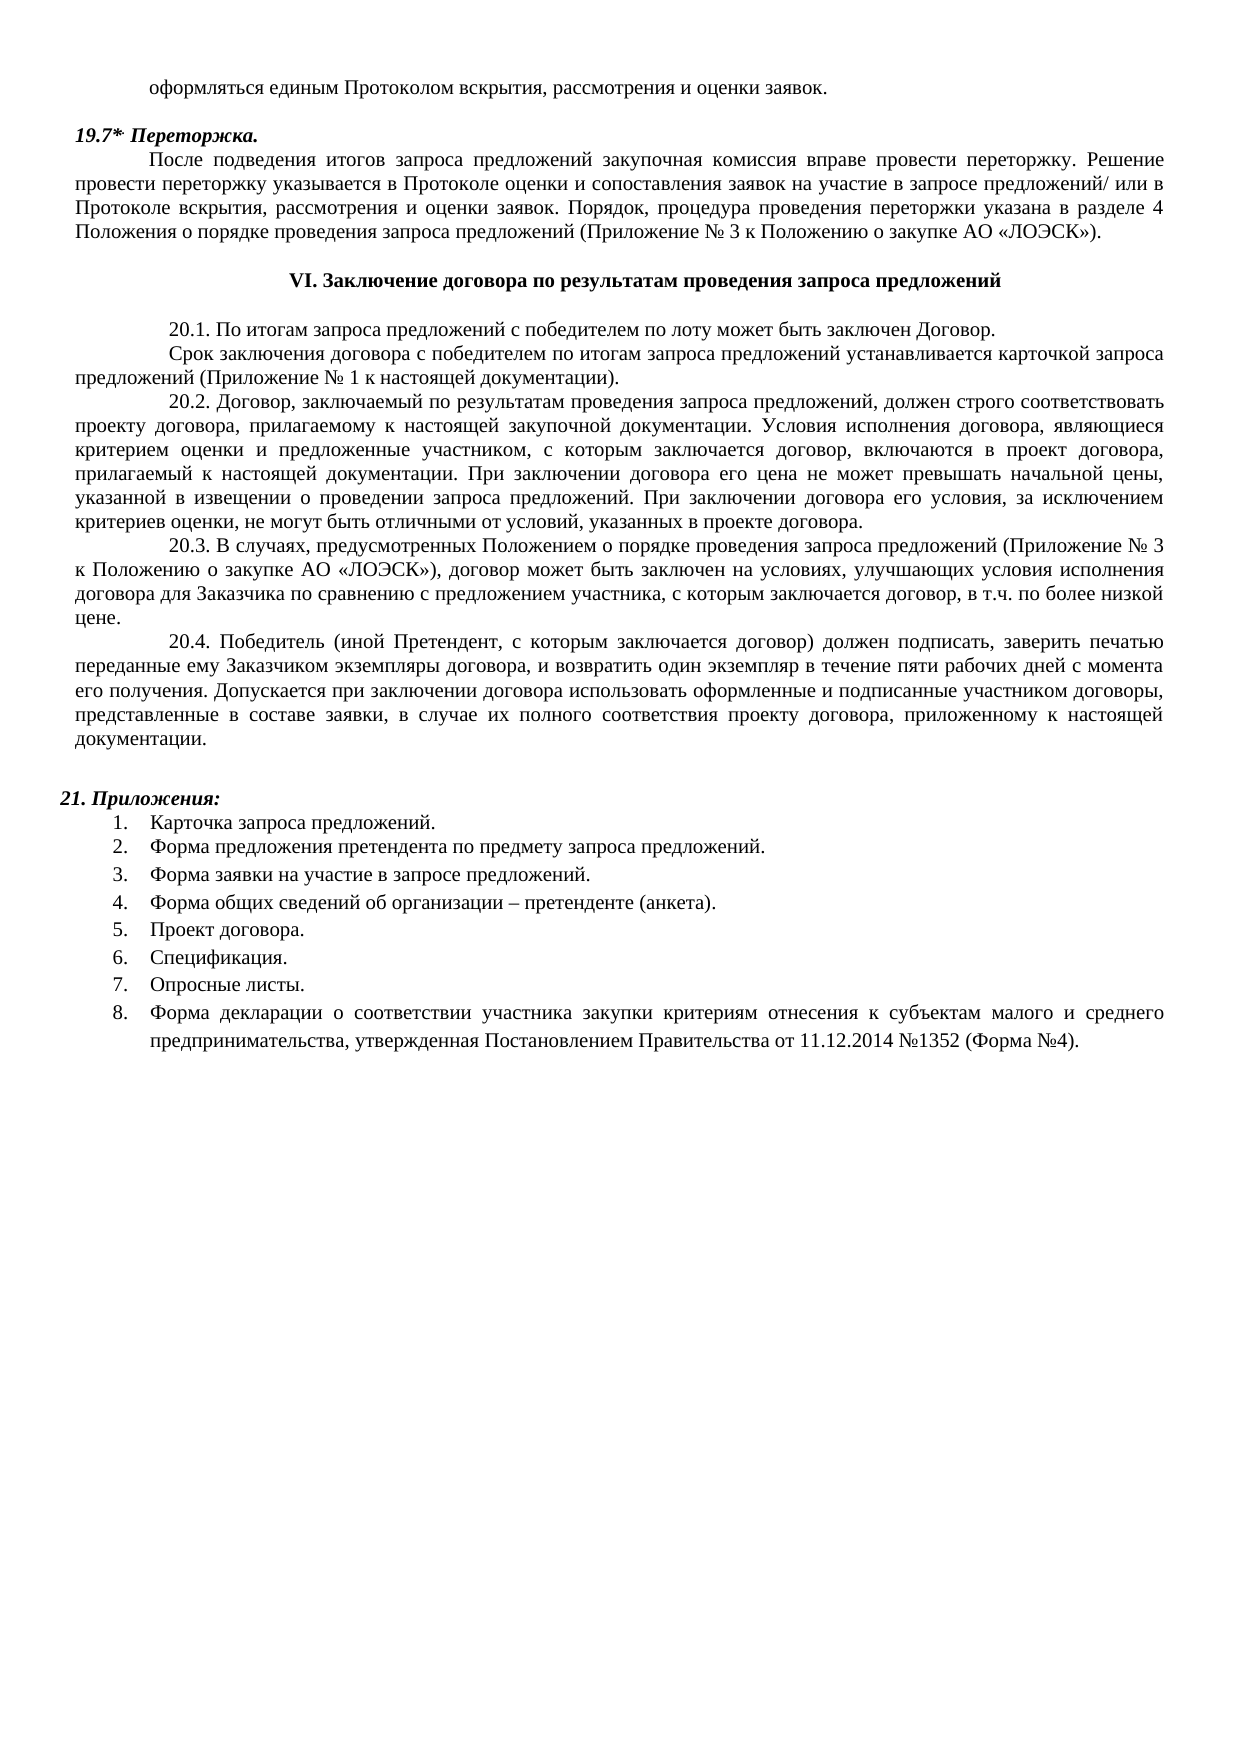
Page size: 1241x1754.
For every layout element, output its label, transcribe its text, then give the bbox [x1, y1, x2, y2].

list 20.2. Договор, заключаемый по результатам проведения запроса предложений, должен строго соответствовать проекту договора, прилагаемому к настоящей закупочной документации. Условия исполнения договора, являющиеся критерием оценки и предложенные участником, с которым заключается договор, включаются в проект договора, прилагаемый к настоящей документации. При заключении договора его цена не может превышать начальной цены, указанной в извещении о проведении запроса предложений. При заключении договора его условия, за исключением критериев оценки, не могут быть отличными от условий, указанных в проекте договора. [75, 389, 1165, 533]
text VI. Заключение договора по результатам проведения запроса предложений [75, 267, 1216, 292]
list Карточка запроса предложений. [112, 810, 1165, 834]
list 20.1. По итогам запроса предложений с победителем по лоту может быть заключен Договор. [75, 317, 1165, 341]
list Опросные листы. [112, 972, 1165, 996]
text 19.7*. Переторжка. [75, 123, 1165, 147]
text 21. Приложения: [60, 786, 1165, 810]
list Спецификация. [112, 945, 1165, 969]
list Проект договора. [112, 917, 1165, 941]
list Форма общих сведений об организации – претенденте (анкета). [112, 889, 1165, 914]
list Форма заявки на участие в запросе предложений. [112, 862, 1165, 886]
list Форма декларации о соответствии участника закупки критериям отнесения к субъектам малого и среднего предпринимательства, утвержденная Постановлением Правительства от 11.12.2014 №1352 (Форма №4). [112, 1000, 1165, 1052]
list Срок заключения договора с победителем по итогам запроса предложений устанавливается карточкой запроса предложений (Приложение № 1 к настоящей документации). [75, 341, 1165, 389]
text После подведения итогов запроса предложений закупочная комиссия вправе провести переторжку. Решение провести переторжку указывается в Протоколе оценки и сопоставления заявок на участие в запросе предложений/ или в Протоколе вскрытия, рассмотрения и оценки заявок. Порядок, процедура проведения переторжки указана в разделе 4 Положения о порядке проведения запроса предложений (Приложение № 3 к Положению о закупке АО «ЛОЭСК»). [75, 147, 1165, 243]
list 20.4. Победитель (иной Претендент, с которым заключается договор) должен подписать, заверить печатью переданные ему Заказчиком экземпляры договора, и возвратить один экземпляр в течение пяти рабочих дней с момента его получения. Допускается при заключении договора использовать оформленные и подписанные участником договоры, представленные в составе заявки, в случае их полного соответствия проекту договора, приложенному к настоящей документации. [75, 629, 1165, 750]
text оформляться единым Протоколом вскрытия, рассмотрения и оценки заявок. [75, 75, 1165, 99]
list Форма предложения претендента по предмету запроса предложений. [112, 834, 1165, 858]
list 20.3. В случаях, предусмотренных Положением о порядке проведения запроса предложений (Приложение № 3 к Положению о закупке АО «ЛОЭСК»), договор может быть заключен на условиях, улучшающих условия исполнения договора для Заказчика по сравнению с предложением участника, с которым заключается договор, в т.ч. по более низкой цене. [75, 533, 1165, 629]
